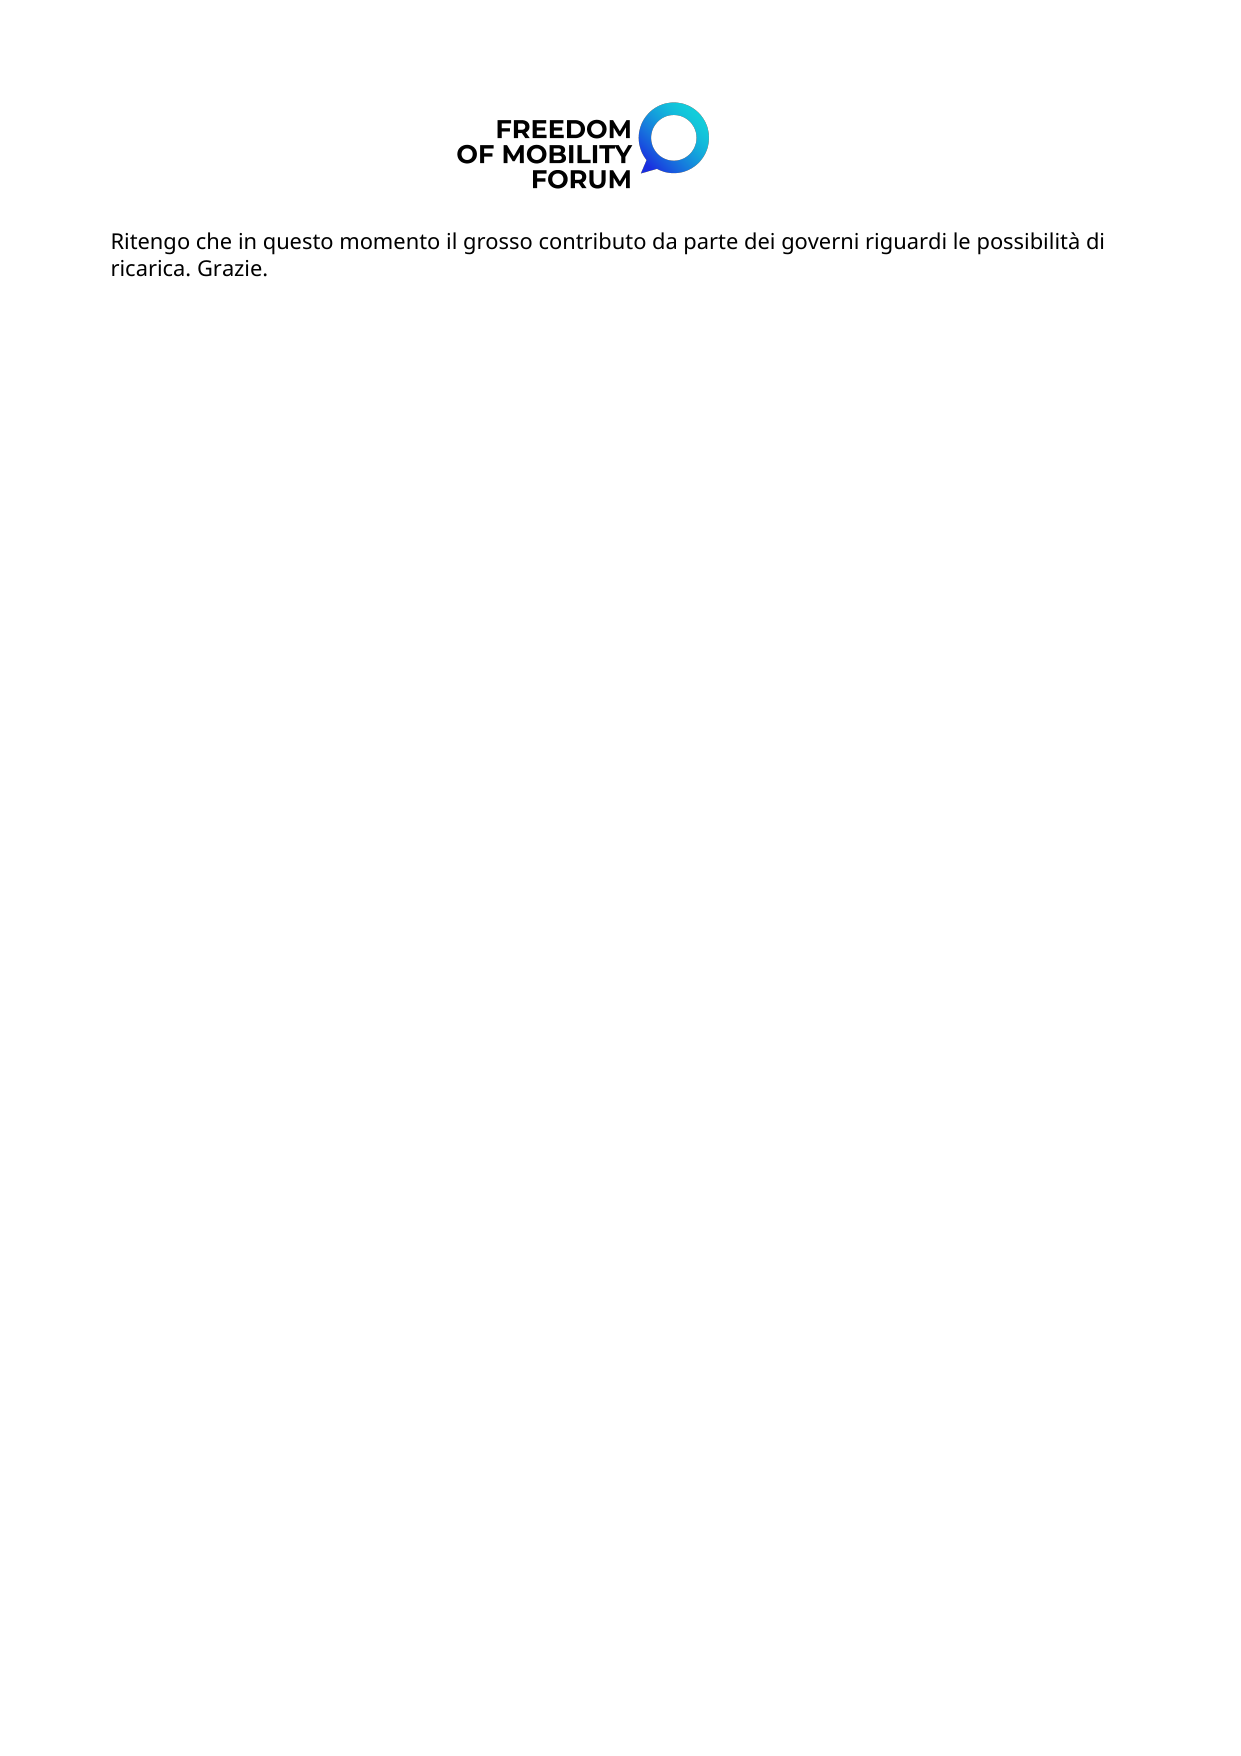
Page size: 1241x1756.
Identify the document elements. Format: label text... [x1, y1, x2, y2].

picture [429, 75, 737, 229]
